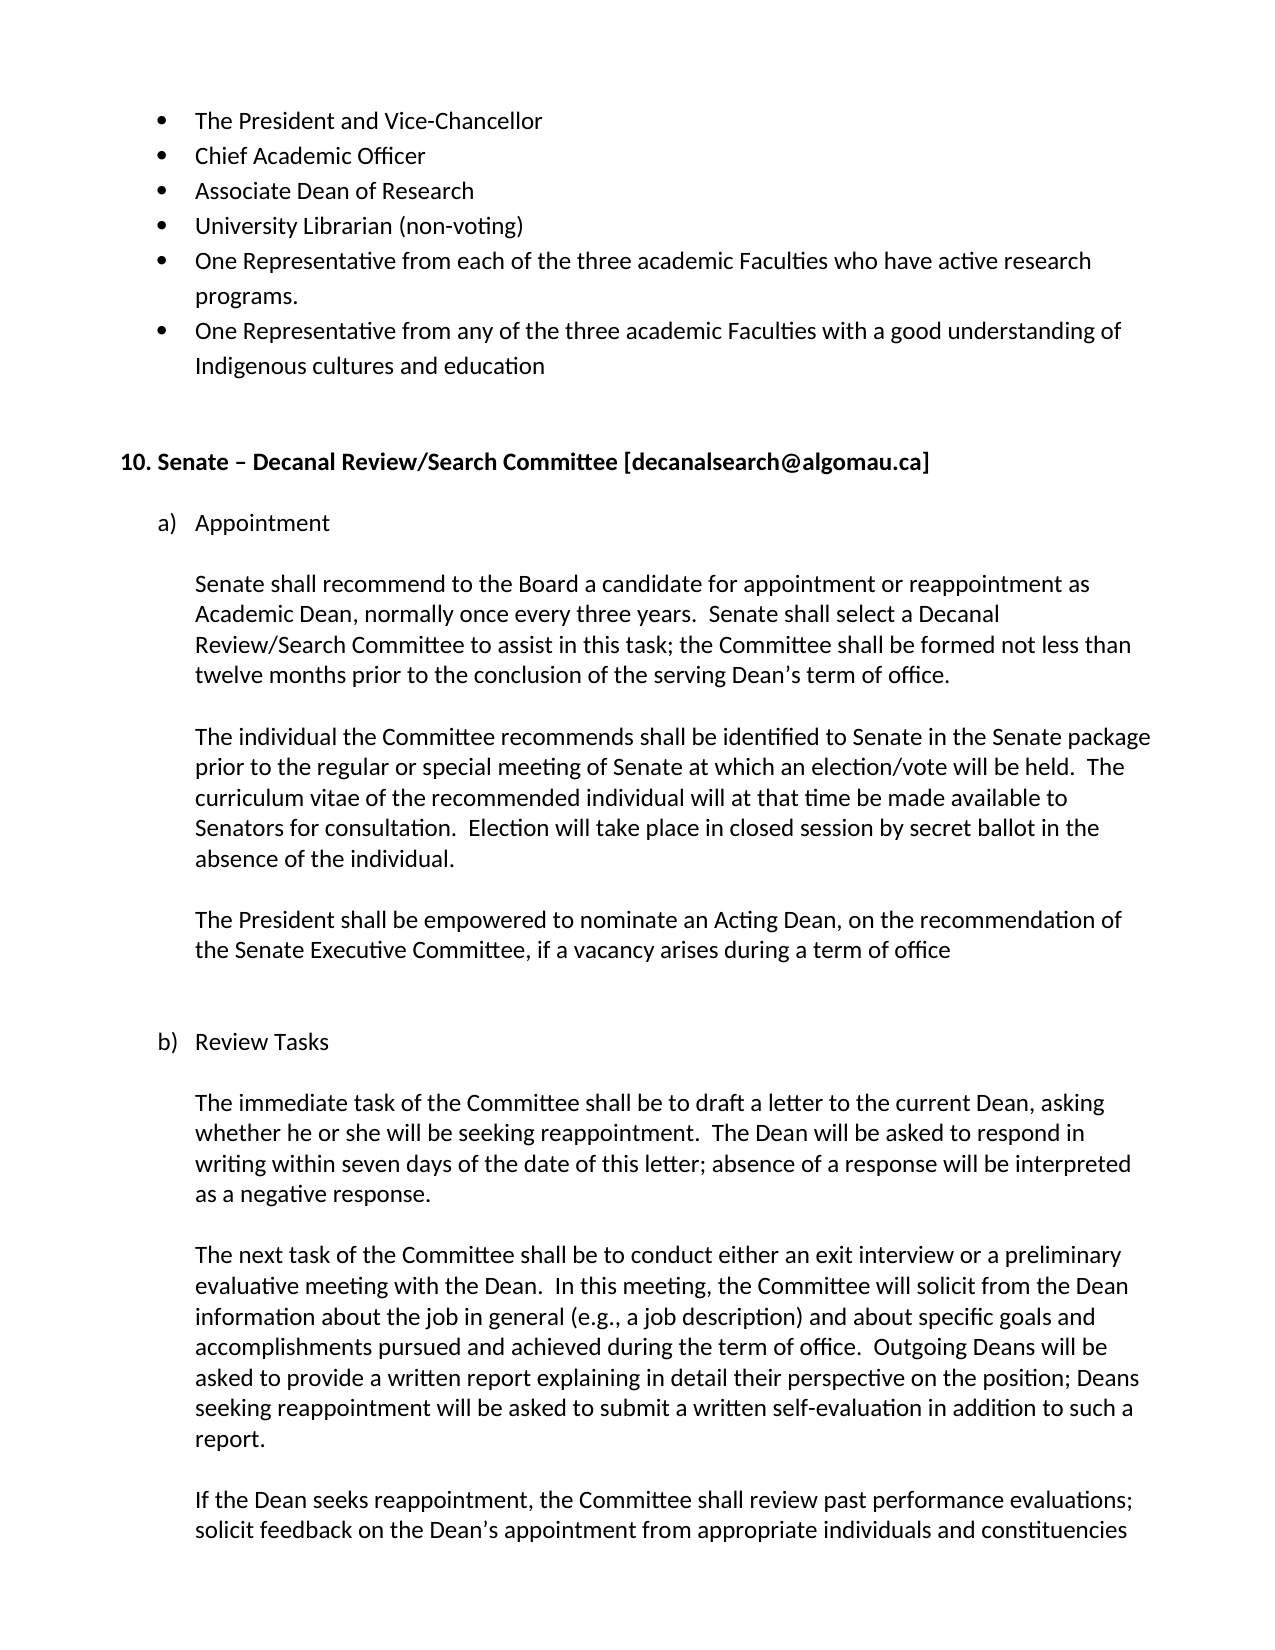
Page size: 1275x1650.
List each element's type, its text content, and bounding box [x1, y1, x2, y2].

text Senate shall recommend to the Board a candidate for appointment or reappointment as Academic Dean, normally once every three years. Senate shall select a Decanal Review/Search Committee to assist in this task; the Committee shall be formed not less than twelve months prior to the conclusion of the serving Dean’s term of office. [195, 568, 1155, 690]
list One Representative from each of the three academic Faculties who have active research programs. [157, 245, 1155, 311]
list Appointment [157, 507, 1155, 538]
list Review Tasks [157, 1026, 1155, 1056]
text The individual the Committee recommends shall be identified to Senate in the Senate package prior to the regular or special meeting of Senate at which an election/vote will be held. The curriculum vitae of the recommended individual will at that time be made available to Senators for consultation. Election will take place in closed session by secret ballot in the absence of the individual. [195, 721, 1155, 873]
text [195, 1484, 1155, 1545]
list Senate – Decanal Review/Search Committee [decanalsearch@algomau.ca] [120, 446, 1155, 477]
text The next task of the Committee shall be to conduct either an exit interview or a preliminary evaluative meeting with the Dean. In this meeting, the Committee will solicit from the Dean information about the job in general (e.g., a job description) and about specific goals and accomplishments pursued and achieved during the term of office. Outgoing Deans will be asked to provide a written report explaining in detail their perspective on the position; Deans seeking reappointment will be asked to submit a written self-evaluation in addition to such a report. [195, 1239, 1155, 1453]
list The President and Vice-Chancellor [157, 105, 1155, 136]
list One Representative from any of the three academic Faculties with a good understanding of Indigenous cultures and education [157, 315, 1155, 381]
text The immediate task of the Committee shall be to draft a letter to the current Dean, asking whether he or she will be seeking reappointment. The Dean will be asked to respond in writing within seven days of the date of this letter; absence of a response will be interpreted as a negative response. [195, 1087, 1155, 1209]
list Chief Academic Officer [157, 140, 1155, 171]
text The President shall be empowered to nominate an Acting Dean, on the recommendation of the Senate Executive Committee, if a vacancy arises during a term of office [195, 904, 1155, 965]
list Associate Dean of Research [157, 175, 1155, 206]
list University Librarian (non-voting) [157, 210, 1155, 241]
